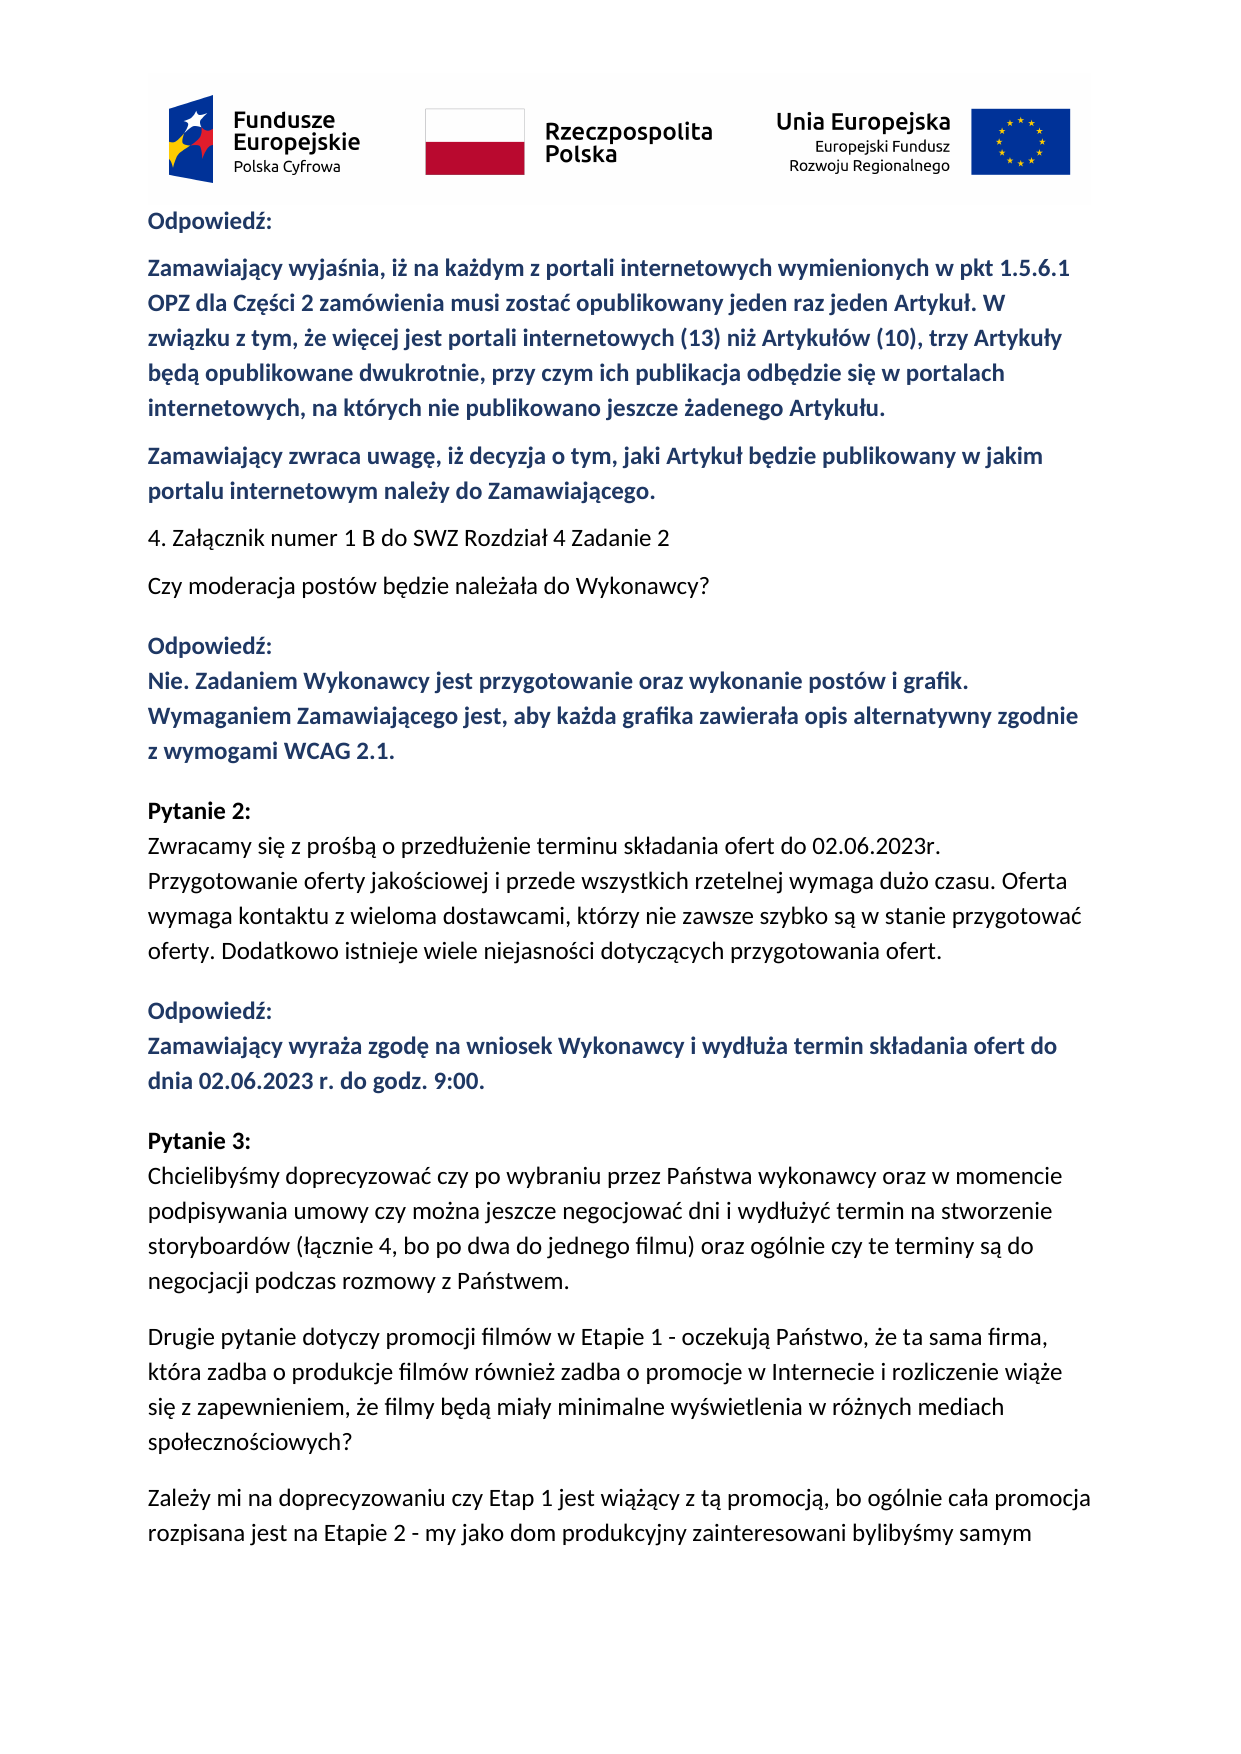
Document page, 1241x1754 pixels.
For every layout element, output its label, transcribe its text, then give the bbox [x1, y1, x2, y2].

text Odpowiedź: [148, 205, 1093, 236]
text Zamawiający zwraca uwagę, iż decyzja o tym, jaki Artykuł będzie publikowany w jakim portalu internetowym należy do Zamawiającego. [148, 440, 1093, 506]
text Nie. Zadaniem Wykonawcy jest przygotowanie oraz wykonanie postów i grafik. Wymaganiem Zamawiającego jest, aby każda grafika zawierała opis alternatywny zgodnie z wymogami WCAG 2.1. [148, 665, 1093, 766]
text Drugie pytanie dotyczy promocji filmów w Etapie 1 - oczekują Państwo, że ta sama firma, która zadba o produkcje filmów również zadba o promocje w Internecie i rozliczenie wiąże się z zapewnieniem, że filmy będą miały minimalne wyświetlenia w różnych mediach społecznościowych? [148, 1321, 1093, 1456]
text Pytanie 3: [148, 1125, 1093, 1156]
text Pytanie 2: [148, 795, 1093, 826]
text Zwracamy się z prośbą o przedłużenie terminu składania ofert do 02.06.2023r. Przygotowanie oferty jakościowej i przede wszystkich rzetelnej wymaga dużo czasu. Oferta wymaga kontaktu z wieloma dostawcami, którzy nie zawsze szybko są w stanie przygotować oferty. Dodatkowo istnieje wiele niejasności dotyczących przygotowania ofert. [148, 830, 1093, 966]
text Odpowiedź: [148, 995, 1093, 1026]
text Czy moderacja postów będzie należała do Wykonawcy? [148, 570, 1093, 601]
text Zamawiający wyjaśnia, iż na każdym z portali internetowych wymienionych w pkt 1.5.6.1 OPZ dla Części 2 zamówienia musi zostać opublikowany jeden raz jeden Artykuł. W związku z tym, że więcej jest portali internetowych (13) niż Artykułów (10), trzy Artykuły będą opublikowane dwukrotnie, przy czym ich publikacja odbędzie się w portalach internetowych, na których nie publikowano jeszcze żadenego Artykułu. [148, 252, 1093, 423]
text Odpowiedź: [148, 630, 1093, 661]
picture [147, 73, 1092, 205]
text Chcielibyśmy doprecyzować czy po wybraniu przez Państwa wykonawcy oraz w momencie podpisywania umowy czy można jeszcze negocjować dni i wydłużyć termin na stworzenie storyboardów (łącznie 4, bo po dwa do jednego filmu) oraz ogólnie czy te terminy są do negocjacji podczas rozmowy z Państwem. [148, 1160, 1093, 1296]
text 4. Załącznik numer 1 B do SWZ Rozdział 4 Zadanie 2 [148, 522, 1093, 553]
text Zamawiający wyraża zgodę na wniosek Wykonawcy i wydłuża termin składania ofert do dnia 02.06.2023 r. do godz. 9:00. [148, 1030, 1093, 1096]
